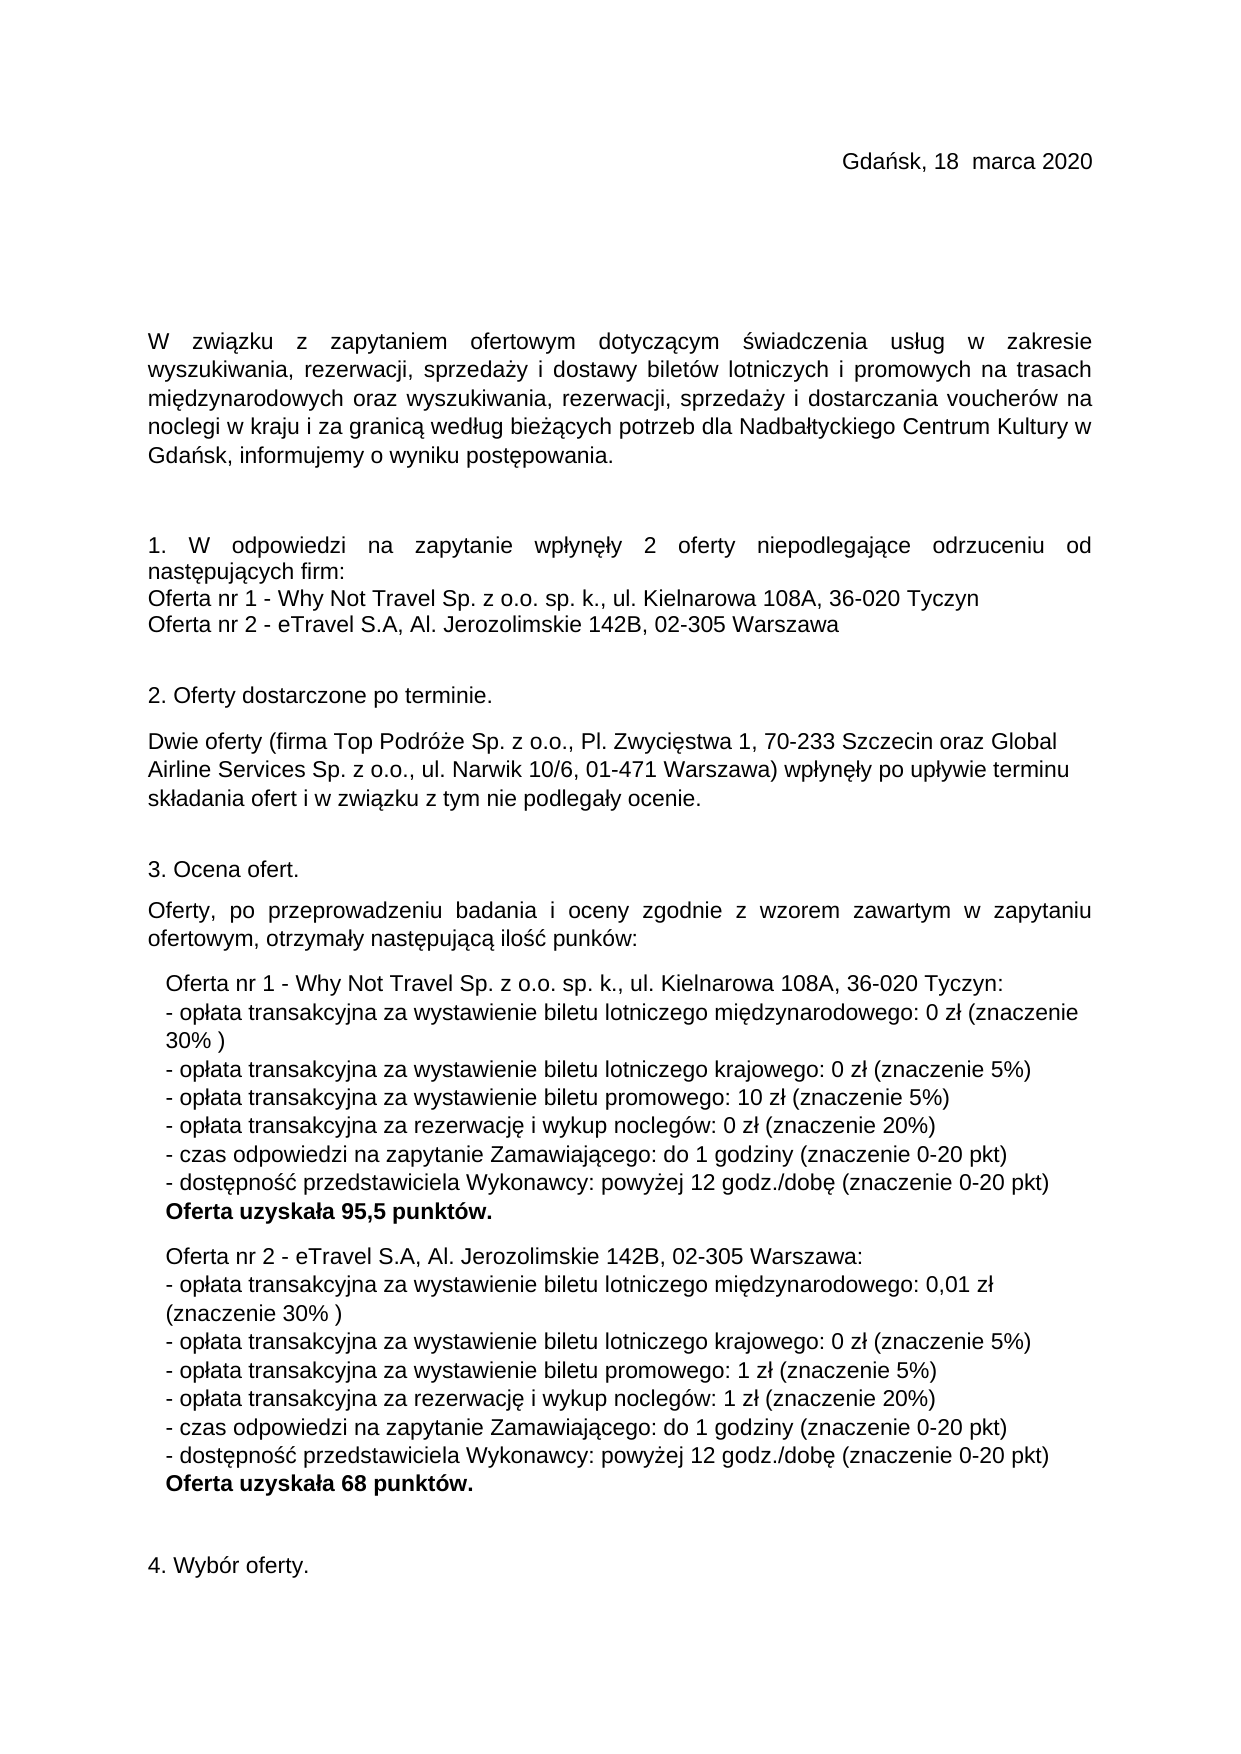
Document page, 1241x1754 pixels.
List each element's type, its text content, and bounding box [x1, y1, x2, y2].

text W związku z zapytaniem ofertowym dotyczącym świadczenia usług w zakresie wyszukiwania, rezerwacji, sprzedaży i dostawy biletów lotniczych i promowych na trasach międzynarodowych oraz wyszukiwania, rezerwacji, sprzedaży i dostarczania voucherów na noclegi w kraju i za granicą według bieżących potrzeb dla Nadbałtyckiego Centrum Kultury w Gdańsk, informujemy o wyniku postępowania. [148, 328, 1093, 468]
text Oferta nr 2 - eTravel S.A, Al. Jerozolimskie 142B, 02-305 Warszawa [148, 611, 1093, 637]
text Dwie oferty (firma Top Podróże Sp. z o.o., Pl. Zwycięstwa 1, 70-233 Szczecin oraz Global Airline Services Sp. z o.o., ul. Narwik 10/6, 01-471 Warszawa) wpłynęły po upływie terminu składania ofert i w związku z tym nie podlegały ocenie. [148, 728, 1093, 841]
text Oferty, po przeprowadzeniu badania i oceny zgodnie z wzorem zawartym w zapytaniu ofertowym, otrzymały następującą ilość punków: [148, 897, 1093, 951]
text 3. Ocena ofert. [148, 856, 1093, 882]
text 4. Wybór oferty. [148, 1552, 1093, 1578]
text Oferta nr 2 - eTravel S.A, Al. Jerozolimskie 142B, 02-305 Warszawa: - opłata transakcyjna za wystawienie biletu lotniczego międzynarodowego: 0,01 zł (znaczenie 30% ) - opłata transakcyjna za wystawienie biletu lotniczego krajowego: 0 zł (znaczenie 5%) - opłata transakcyjna za wystawienie biletu promowego: 1 zł (znaczenie 5%) - opłata transakcyjna za rezerwację i wykup noclegów: 1 zł (znaczenie 20%) - czas odpowiedzi na zapytanie Zamawiającego: do 1 godziny (znaczenie 0-20 pkt) - dostępność przedstawiciela Wykonawcy: powyżej 12 godz./dobę (znaczenie 0-20 pkt) Oferta uzyskała 68 punktów. [165, 1243, 1093, 1497]
text 2. Oferty dostarczone po terminie. [148, 682, 1093, 709]
text 1. W odpowiedzi na zapytanie wpłynęły 2 oferty niepodlegające odrzuceniu od następujących firm: [148, 532, 1093, 585]
text Oferta nr 1 - Why Not Travel Sp. z o.o. sp. k., ul. Kielnarowa 108A, 36-020 Tyczyn: - opłata transakcyjna za wystawienie biletu lotniczego międzynarodowego: 0 zł (znaczenie 30% ) - opłata transakcyjna za wystawienie biletu lotniczego krajowego: 0 zł (znaczenie 5%) - opłata transakcyjna za wystawienie biletu promowego: 10 zł (znaczenie 5%) - opłata transakcyjna za rezerwację i wykup noclegów: 0 zł (znaczenie 20%) - czas odpowiedzi na zapytanie Zamawiającego: do 1 godziny (znaczenie 0-20 pkt) - dostępność przedstawiciela Wykonawcy: powyżej 12 godz./dobę (znaczenie 0-20 pkt) Oferta uzyskała 95,5 punktów. [165, 970, 1093, 1224]
text Oferta nr 1 - Why Not Travel Sp. z o.o. sp. k., ul. Kielnarowa 108A, 36-020 Tyczyn [148, 585, 1093, 611]
text Gdańsk, 18 marca 2020 [148, 148, 1093, 174]
